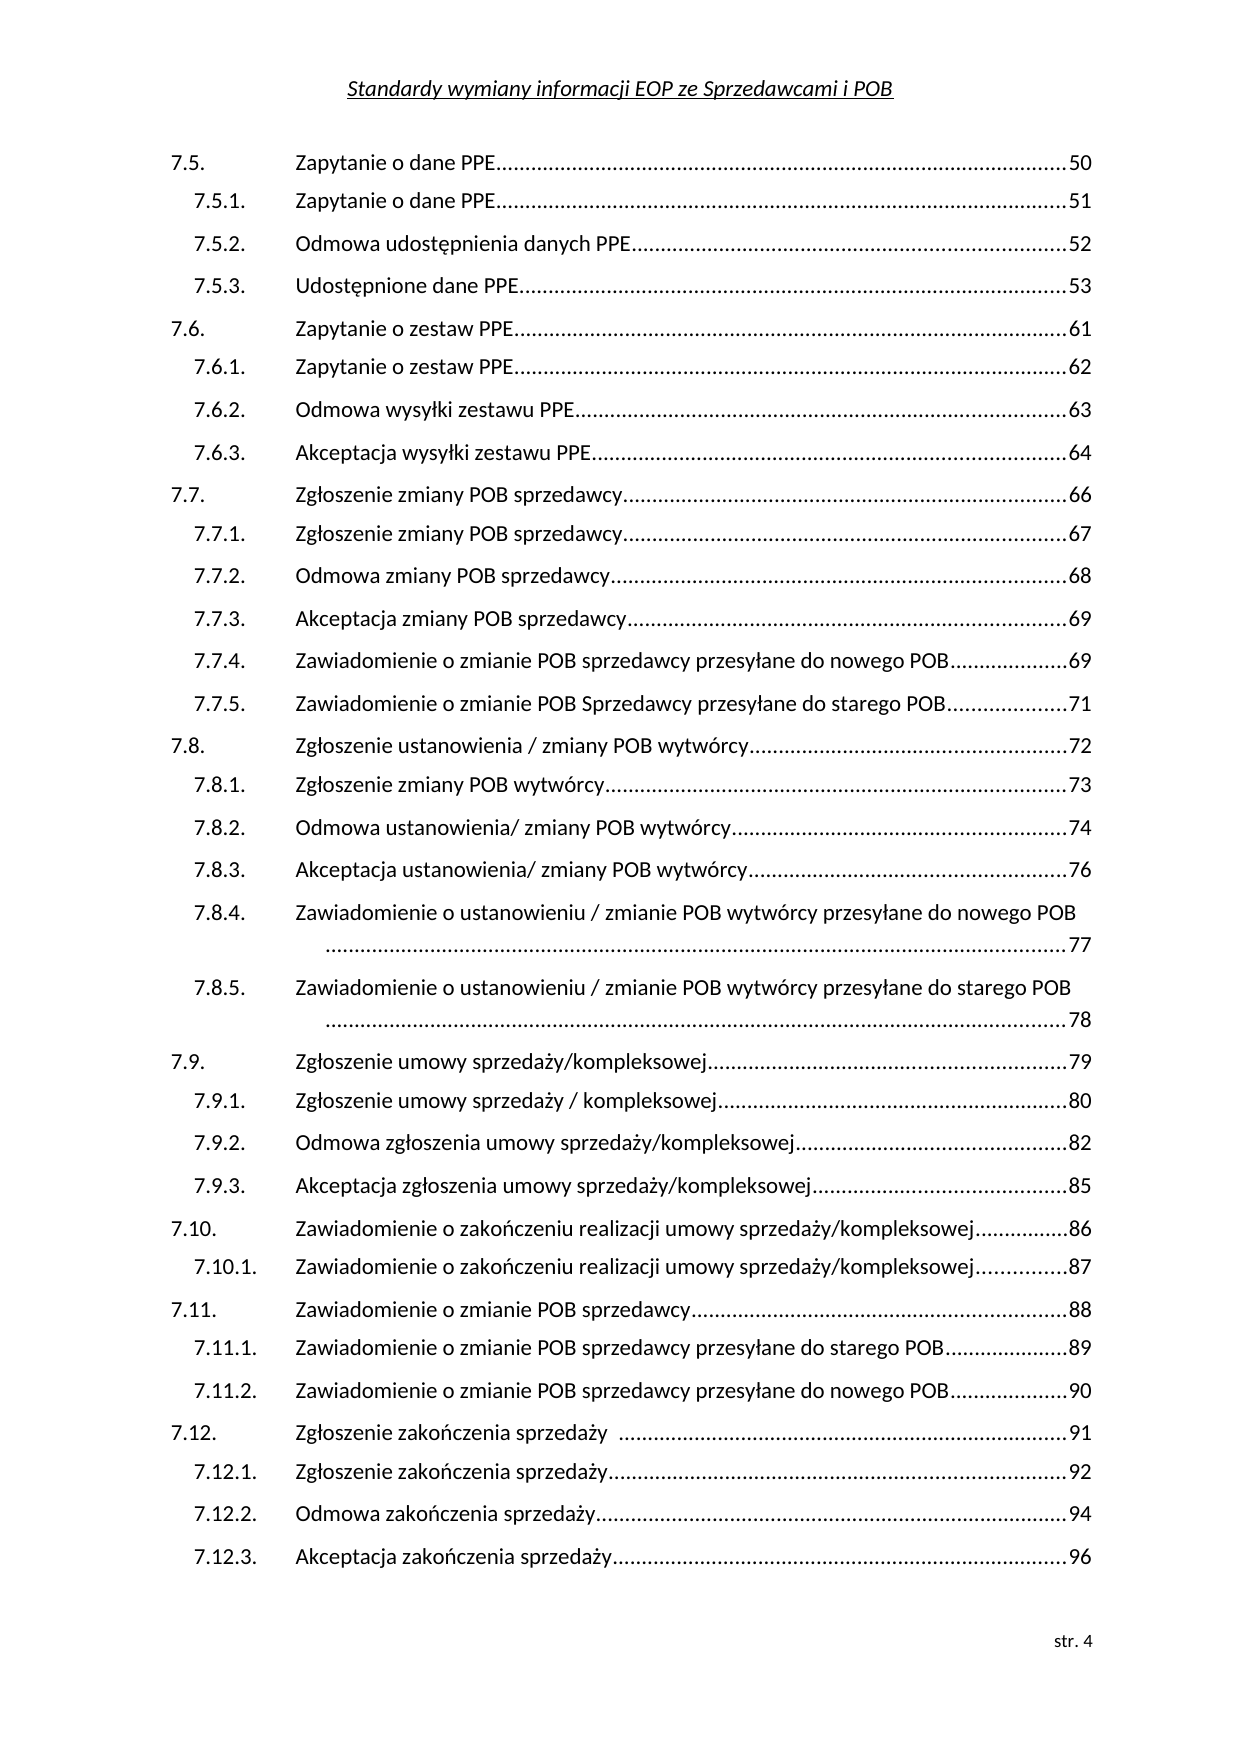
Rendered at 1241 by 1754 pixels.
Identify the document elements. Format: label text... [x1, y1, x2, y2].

text 7.12. Zgłoszenie zakończenia sprzedaży 91 [171, 1418, 1092, 1446]
text 7.7.3. Akceptacja zmiany POB sprzedawcy 69 [193, 604, 1092, 632]
text 7.5.2. Odmowa udostępnienia danych PPE 52 [193, 229, 1092, 257]
text 7.6.3. Akceptacja wysyłki zestawu PPE 64 [193, 438, 1092, 466]
text 7.8.1. Zgłoszenie zmiany POB wytwórcy 73 [193, 770, 1092, 798]
text 7.8. Zgłoszenie ustanowienia / zmiany POB wytwórcy 72 [171, 732, 1092, 760]
text 7.9. Zgłoszenie umowy sprzedaży/kompleksowej 79 [171, 1047, 1092, 1076]
text 7.7.2. Odmowa zmiany POB sprzedawcy 68 [193, 561, 1092, 589]
text 7.6. Zapytanie o zestaw PPE 61 [171, 314, 1092, 342]
text 7.9.1. Zgłoszenie umowy sprzedaży / kompleksowej 80 [193, 1086, 1092, 1114]
text 7.10. Zawiadomienie o zakończeniu realizacji umowy sprzedaży/kompleksowej 86 [171, 1214, 1092, 1242]
text 7.6.1. Zapytanie o zestaw PPE 62 [193, 352, 1092, 380]
text 7.9.2. Odmowa zgłoszenia umowy sprzedaży/kompleksowej 82 [193, 1128, 1092, 1157]
text 7.8.5. Zawiadomienie o ustanowieniu / zmianie POB wytwórcy przesyłane do starego POB 78 [193, 973, 1092, 1033]
text 7.5. Zapytanie o dane PPE 50 [171, 148, 1092, 176]
text 7.12.1. Zgłoszenie zakończenia sprzedaży 92 [193, 1457, 1092, 1485]
text 7.7.4. Zawiadomienie o zmianie POB sprzedawcy przesyłane do nowego POB 69 [193, 646, 1092, 674]
text 7.5.1. Zapytanie o dane PPE 51 [193, 186, 1092, 214]
text 7.12.2. Odmowa zakończenia sprzedaży 94 [193, 1499, 1092, 1527]
text 7.8.2. Odmowa ustanowienia/ zmiany POB wytwórcy 74 [193, 813, 1092, 841]
text 7.12.3. Akceptacja zakończenia sprzedaży 96 [193, 1542, 1092, 1570]
text 7.8.4. Zawiadomienie o ustanowieniu / zmianie POB wytwórcy przesyłane do nowego POB 77 [193, 898, 1092, 958]
text 7.11.1. Zawiadomienie o zmianie POB sprzedawcy przesyłane do starego POB 89 [193, 1333, 1092, 1361]
text 7.11.2. Zawiadomienie o zmianie POB sprzedawcy przesyłane do nowego POB 90 [193, 1376, 1092, 1404]
text 7.5.3. Udostępnione dane PPE 53 [193, 271, 1092, 299]
text 7.11. Zawiadomienie o zmianie POB sprzedawcy 88 [171, 1295, 1092, 1323]
text 7.9.3. Akceptacja zgłoszenia umowy sprzedaży/kompleksowej 85 [193, 1171, 1092, 1199]
text 7.6.2. Odmowa wysyłki zestawu PPE 63 [193, 395, 1092, 423]
text 7.8.3. Akceptacja ustanowienia/ zmiany POB wytwórcy 76 [193, 855, 1092, 883]
text 7.7. Zgłoszenie zmiany POB sprzedawcy 66 [171, 480, 1092, 508]
text 7.7.5. Zawiadomienie o zmianie POB Sprzedawcy przesyłane do starego POB 71 [193, 689, 1092, 717]
text 7.7.1. Zgłoszenie zmiany POB sprzedawcy 67 [193, 519, 1092, 547]
text 7.10.1. Zawiadomienie o zakończeniu realizacji umowy sprzedaży/kompleksowej 87 [193, 1252, 1092, 1280]
